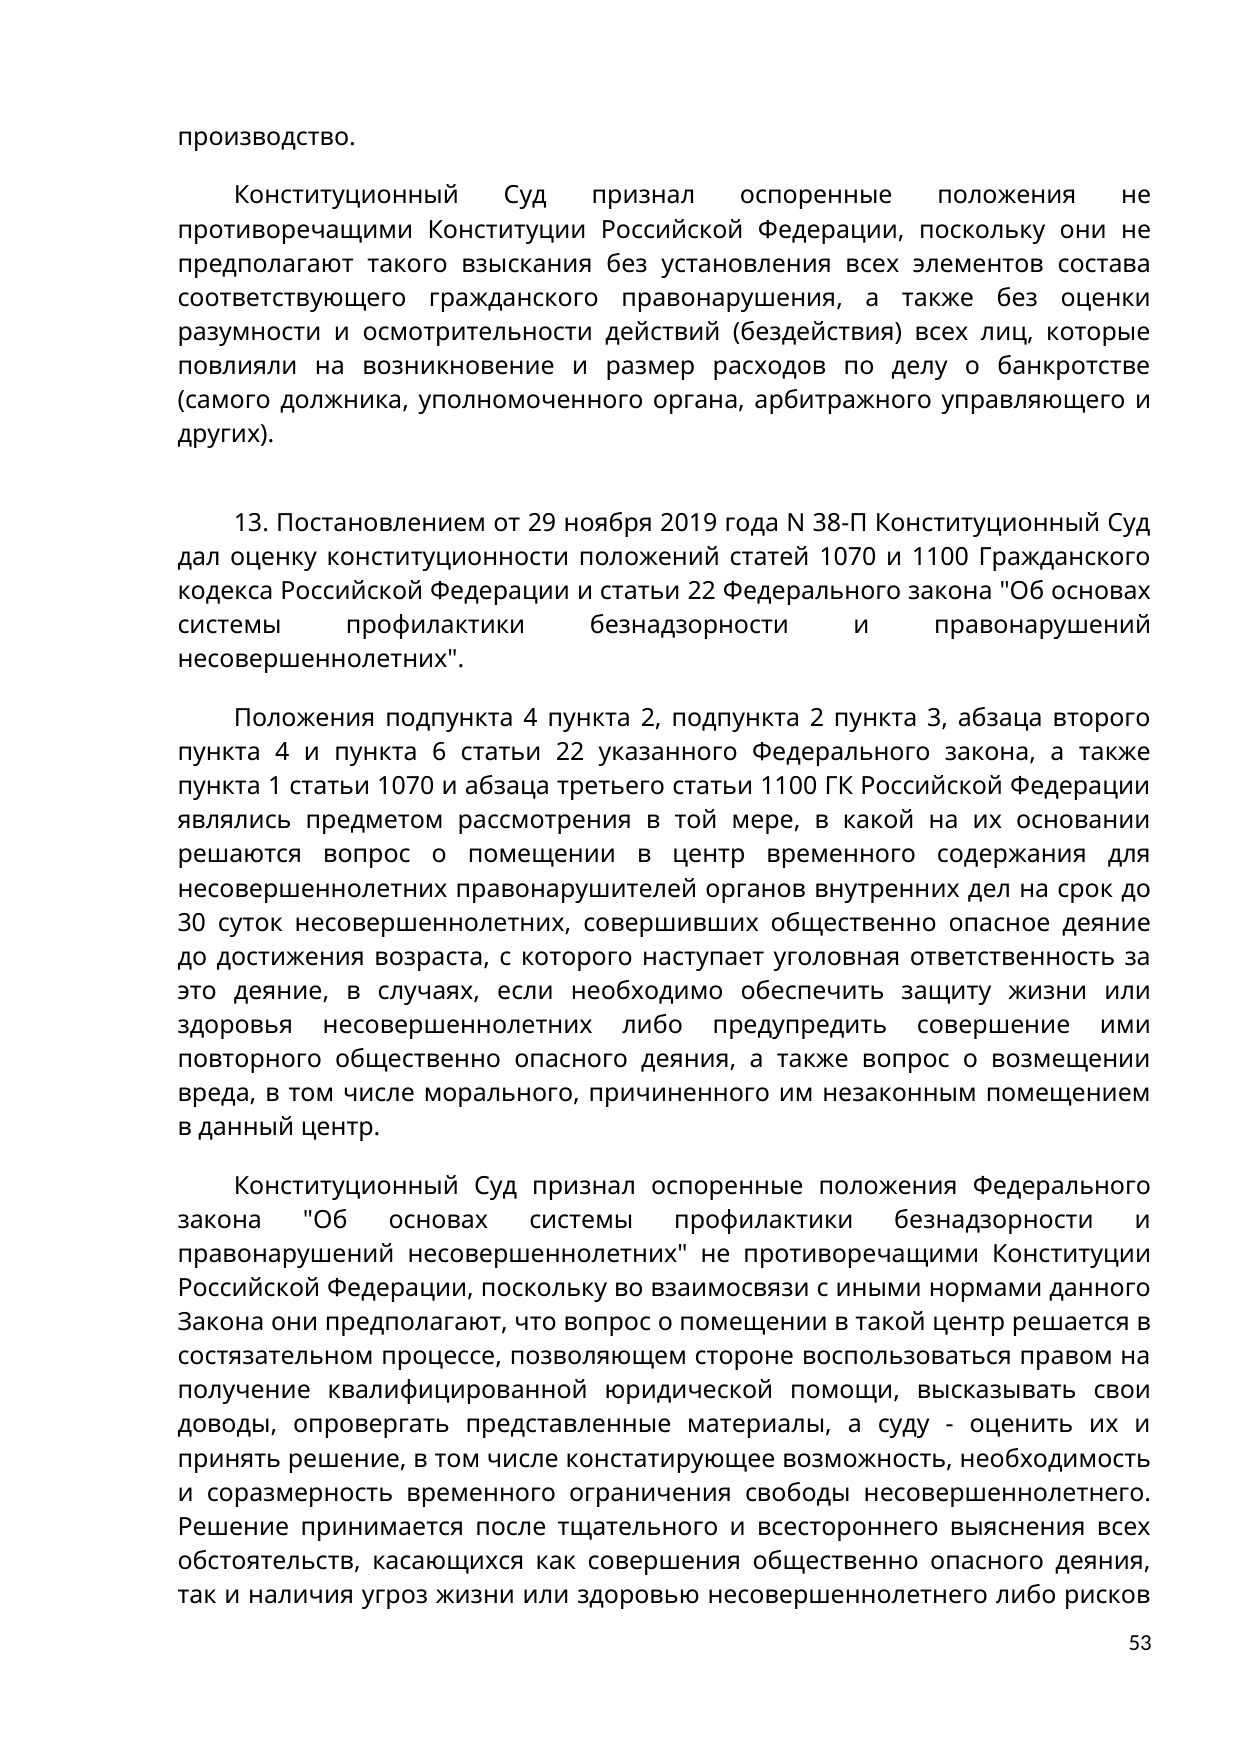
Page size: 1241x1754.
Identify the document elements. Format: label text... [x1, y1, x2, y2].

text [177, 118, 1152, 152]
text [177, 1168, 1152, 1611]
text Положения подпункта 4 пункта 2, подпункта 2 пункта 3, абзаца второго пункта 4 и пункта 6 статьи 22 указанного Федерального закона, а также пункта 1 статьи 1070 и абзаца третьего статьи 1100 ГК Российской Федерации являлись предметом рассмотрения в той мере, в какой на их основании решаются вопрос о помещении в центр временного содержания для несовершеннолетних правонарушителей органов внутренних дел на срок до 30 суток несовершеннолетних, совершивших общественно опасное деяние до достижения возраста, с которого наступает уголовная ответственность за это деяние, в случаях, если необходимо обеспечить защиту жизни или здоровья несовершеннолетних либо предупредить совершение ими повторного общественно опасного деяния, а также вопрос о возмещении вреда, в том числе морального, причиненного им незаконным помещением в данный центр. [177, 700, 1152, 1143]
text 13. Постановлением от 29 ноября 2019 года N 38-П Конституционный Суд дал оценку конституционности положений статей 1070 и 1100 Гражданского кодекса Российской Федерации и статьи 22 Федерального закона "Об основах системы профилактики безнадзорности и правонарушений несовершеннолетних". [177, 504, 1152, 675]
text Конституционный Суд признал оспоренные положения не противоречащими Конституции Российской Федерации, поскольку они не предполагают такого взыскания без установления всех элементов состава соответствующего гражданского правонарушения, а также без оценки разумности и осмотрительности действий (бездействия) всех лиц, которые повлияли на возникновение и размер расходов по делу о банкротстве (самого должника, уполномоченного органа, арбитражного управляющего и других). [177, 177, 1152, 450]
